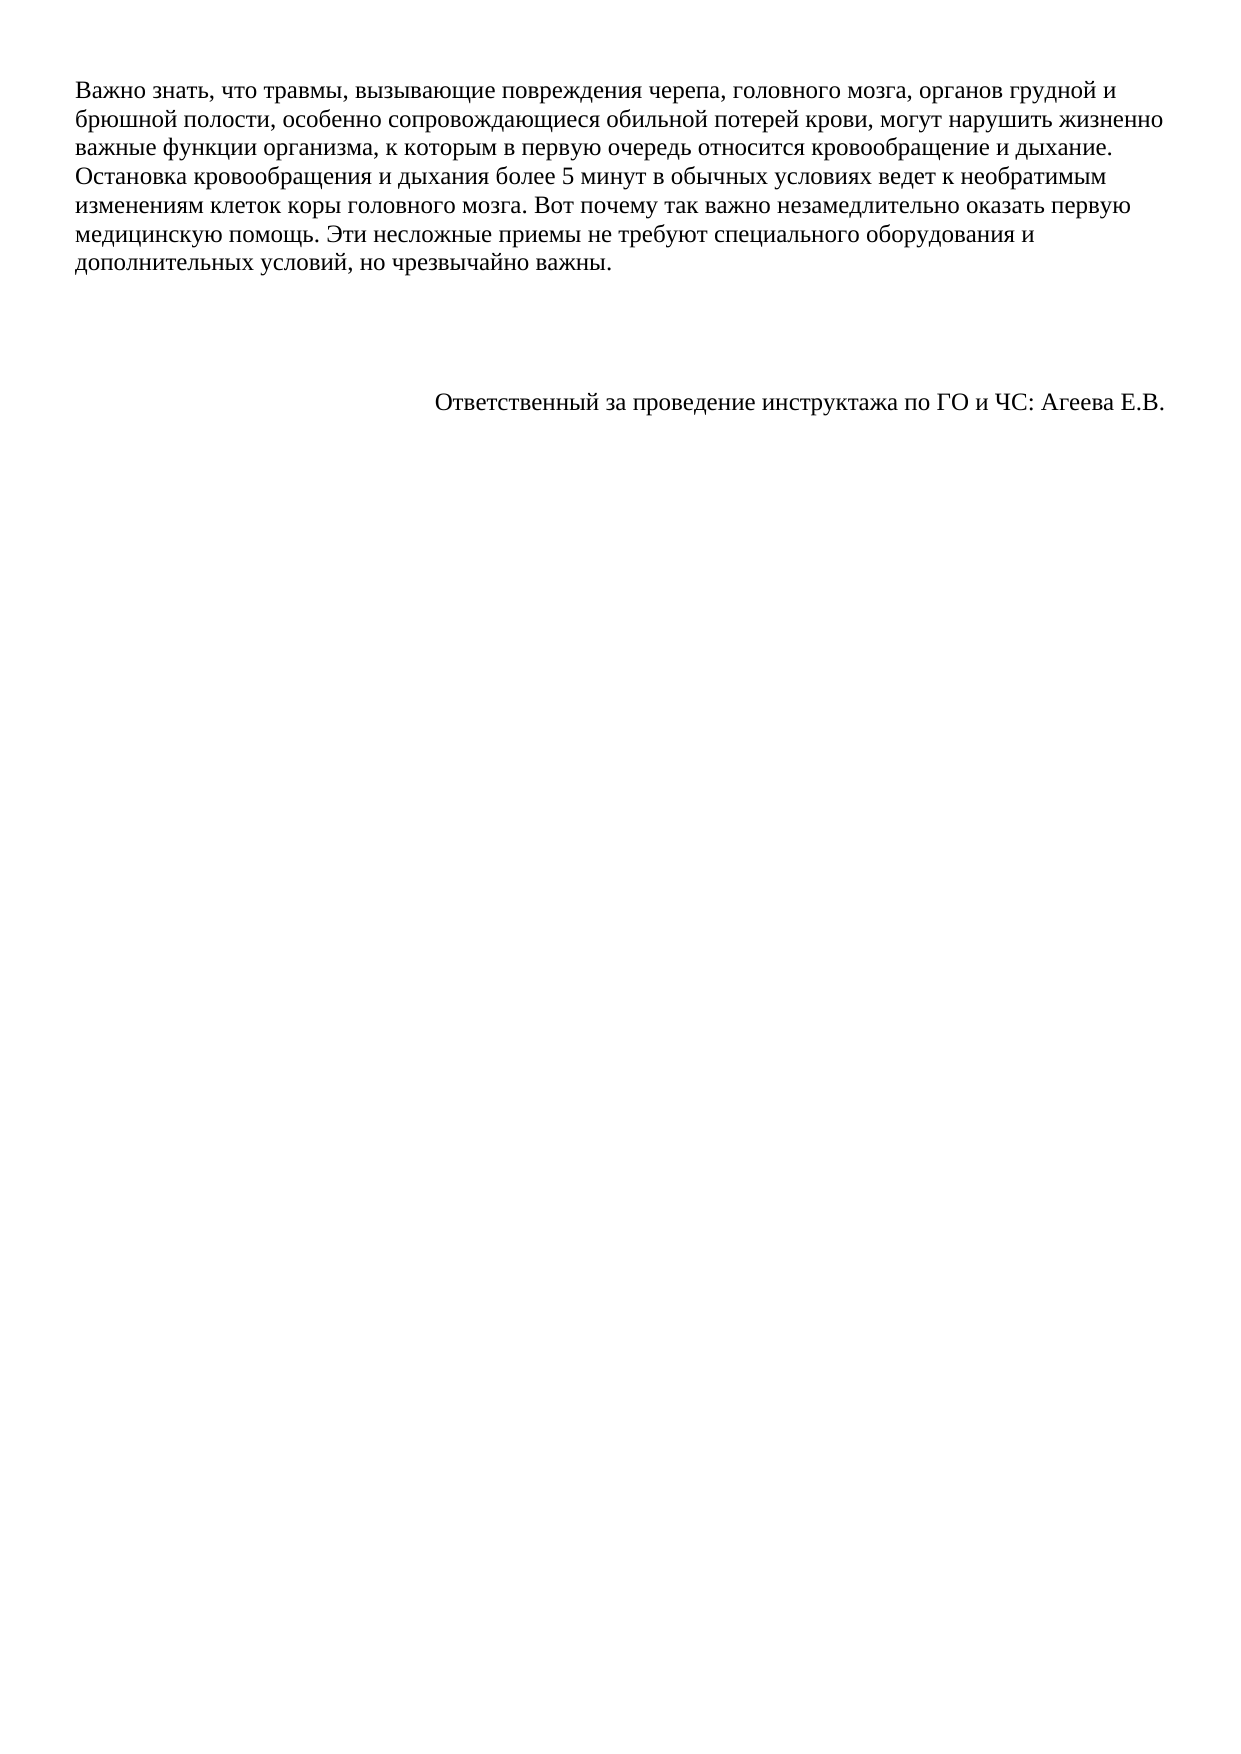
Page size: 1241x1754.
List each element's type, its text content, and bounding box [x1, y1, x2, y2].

text Важно знать, что травмы, вызывающие повреждения черепа, головного мозга, органов грудной и брюшной полости, особенно сопровождающиеся обильной потерей крови, могут нарушить жизненно важные функции организма, к которым в первую очередь относится кровообращение и дыхание. Остановка кровообращения и дыхания более 5 минут в обычных условиях ведет к необратимым изменениям клеток коры головного мозга. Вот почему так важно незамедлительно оказать первую медицинскую помощь. Эти несложные приемы не требуют специального оборудования и дополнительных условий, но чрезвычайно важны. [75, 75, 1165, 276]
text Ответственный за проведение инструктажа по ГО и ЧС: Агеева Е.В. [75, 387, 1165, 416]
